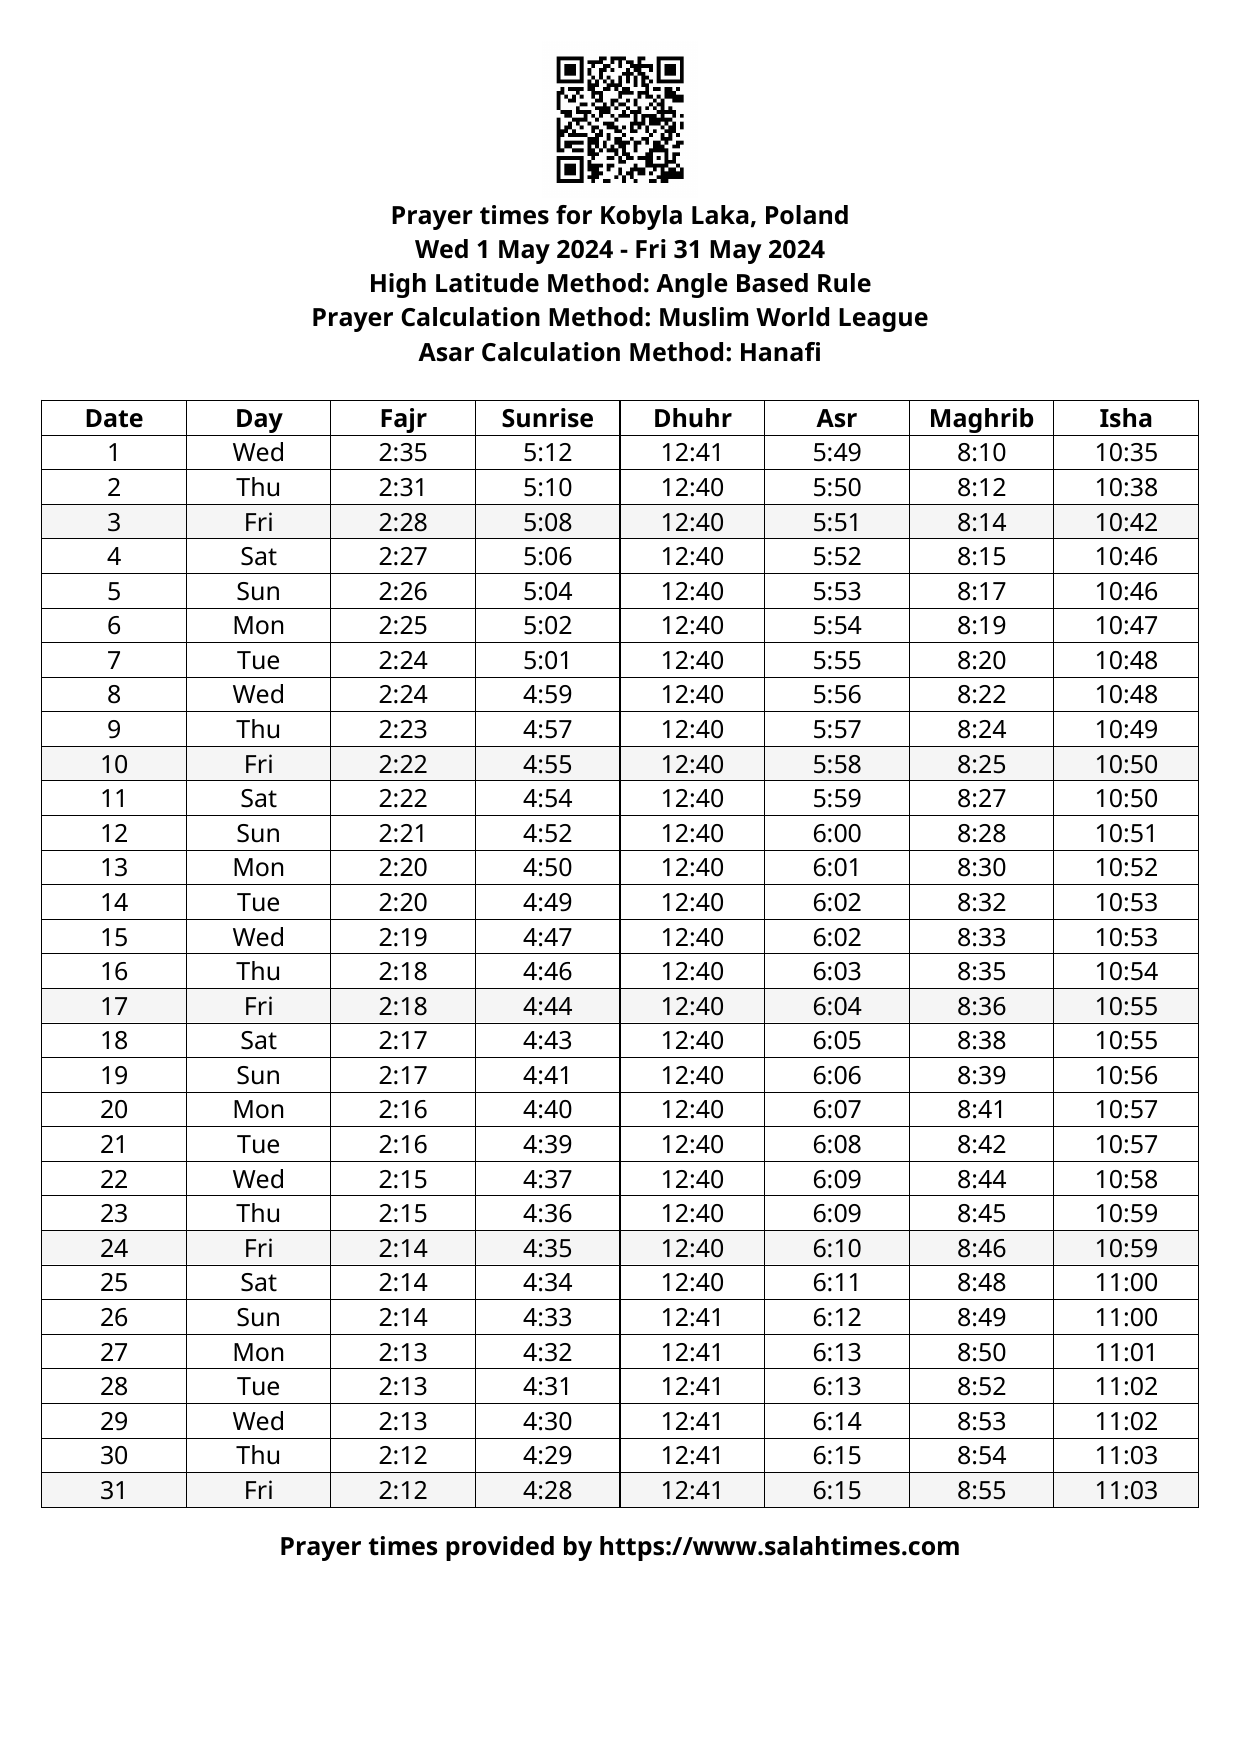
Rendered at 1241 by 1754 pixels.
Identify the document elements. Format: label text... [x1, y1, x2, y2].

text Prayer Calculation Method: Muslim World League [42, 300, 1198, 334]
table_cell 10:54 [1054, 954, 1198, 988]
table_cell 23 [42, 1196, 186, 1230]
table_cell 5:53 [765, 574, 909, 607]
table_cell 10:57 [1054, 1127, 1198, 1161]
table_cell 12:41 [621, 1369, 764, 1403]
table_cell 8:22 [910, 678, 1053, 711]
table_cell 2:17 [331, 1024, 475, 1057]
table_cell 12:41 [621, 1473, 764, 1507]
table_cell 4:41 [476, 1058, 619, 1092]
table_cell 12:40 [621, 954, 764, 988]
table_cell Thu [187, 1439, 330, 1472]
table_cell 6:09 [765, 1196, 909, 1230]
table_cell 10:53 [1054, 920, 1198, 953]
table_cell 8:24 [910, 712, 1053, 746]
table_header Fajr [331, 401, 475, 434]
table_cell 1 [42, 436, 186, 469]
table_cell Wed [187, 920, 330, 953]
table_cell 4:55 [476, 747, 619, 780]
table_cell 6:04 [765, 989, 909, 1022]
text Asar Calculation Method: Hanafi [42, 334, 1198, 368]
table_cell Sun [187, 1058, 330, 1092]
table_cell 8:17 [910, 574, 1053, 607]
table_cell 2:18 [331, 989, 475, 1022]
table_cell 5:01 [476, 643, 619, 677]
table_header Sunrise [476, 401, 619, 434]
table_cell 30 [42, 1439, 186, 1472]
table_cell 10:38 [1054, 470, 1198, 504]
table_cell 22 [42, 1162, 186, 1195]
table_cell 8:15 [910, 539, 1053, 573]
table_cell 8:54 [910, 1439, 1053, 1472]
table_cell 6:02 [765, 885, 909, 919]
table_cell 2:27 [331, 539, 475, 573]
table_cell 2:26 [331, 574, 475, 607]
table_cell 5:49 [765, 436, 909, 469]
table_cell 8:42 [910, 1127, 1053, 1161]
table_cell 8:32 [910, 885, 1053, 919]
table_cell 8:28 [910, 816, 1053, 849]
table_cell 12:40 [621, 920, 764, 953]
table_cell 2:14 [331, 1231, 475, 1264]
table_cell 8:12 [910, 470, 1053, 504]
table_cell 10:42 [1054, 505, 1198, 538]
table_cell 11:00 [1054, 1300, 1198, 1334]
table_cell 8:53 [910, 1404, 1053, 1437]
table_cell 6:08 [765, 1127, 909, 1161]
table_cell 6:15 [765, 1439, 909, 1472]
table_cell 2:13 [331, 1369, 475, 1403]
table_cell 4:44 [476, 989, 619, 1022]
table_cell 4:39 [476, 1127, 619, 1161]
table_cell 6:14 [765, 1404, 909, 1437]
table_cell 31 [42, 1473, 186, 1507]
table_cell 25 [42, 1266, 186, 1299]
table_header Day [187, 401, 330, 434]
table_cell 12:40 [621, 1266, 764, 1299]
table_cell 4:37 [476, 1162, 619, 1195]
table_cell Tue [187, 885, 330, 919]
table_cell Mon [187, 609, 330, 642]
table_cell 6:09 [765, 1162, 909, 1195]
table_cell 12:40 [621, 1058, 764, 1092]
table_cell Fri [187, 1231, 330, 1264]
table_cell 6:00 [765, 816, 909, 849]
table_cell Sun [187, 1300, 330, 1334]
table_cell 5:58 [765, 747, 909, 780]
table_cell 5:51 [765, 505, 909, 538]
table_cell 2:16 [331, 1127, 475, 1161]
table_cell 12:41 [621, 1300, 764, 1334]
table_cell 12:40 [621, 1024, 764, 1057]
table_cell 12:41 [621, 1439, 764, 1472]
table_cell Sun [187, 574, 330, 607]
table_cell 12:40 [621, 1196, 764, 1230]
table_cell 5:10 [476, 470, 619, 504]
table_cell 14 [42, 885, 186, 919]
table_cell 12:40 [621, 643, 764, 677]
table_cell 4:47 [476, 920, 619, 953]
table_cell 8:55 [910, 1473, 1053, 1507]
table_cell 4:59 [476, 678, 619, 711]
table_cell 5:56 [765, 678, 909, 711]
table_cell 2:20 [331, 885, 475, 919]
table_cell Mon [187, 1093, 330, 1126]
table_header Asr [765, 401, 909, 434]
table_cell Sun [187, 816, 330, 849]
table_cell 10:58 [1054, 1162, 1198, 1195]
table_cell 10:46 [1054, 539, 1198, 573]
table_cell 8:48 [910, 1266, 1053, 1299]
table_cell 8:49 [910, 1300, 1053, 1334]
table_cell 11:03 [1054, 1473, 1198, 1507]
table_cell 2:25 [331, 609, 475, 642]
table_cell Mon [187, 851, 330, 884]
table_header Dhuhr [621, 401, 764, 434]
table_cell 20 [42, 1093, 186, 1126]
table_cell 10:55 [1054, 989, 1198, 1022]
table_cell 8:14 [910, 505, 1053, 538]
table_cell 8:25 [910, 747, 1053, 780]
table_cell 4 [42, 539, 186, 573]
table_cell 6:05 [765, 1024, 909, 1057]
table_cell 10:48 [1054, 678, 1198, 711]
table_cell 9 [42, 712, 186, 746]
table_cell 10:35 [1054, 436, 1198, 469]
table_cell 11:01 [1054, 1335, 1198, 1368]
table_cell 8:20 [910, 643, 1053, 677]
table_cell 12:40 [621, 1093, 764, 1126]
table_cell 2:12 [331, 1439, 475, 1472]
table_cell 4:30 [476, 1404, 619, 1437]
table_cell 2:15 [331, 1196, 475, 1230]
table_cell 6:13 [765, 1335, 909, 1368]
table_cell 5:57 [765, 712, 909, 746]
table_cell 6:13 [765, 1369, 909, 1403]
text High Latitude Method: Angle Based Rule [42, 266, 1198, 300]
table_cell 10:48 [1054, 643, 1198, 677]
table_cell 4:46 [476, 954, 619, 988]
table_cell 6:11 [765, 1266, 909, 1299]
table_cell Wed [187, 436, 330, 469]
table_cell Fri [187, 747, 330, 780]
table_cell Sat [187, 1024, 330, 1057]
table_cell Sat [187, 1266, 330, 1299]
table_cell 12:40 [621, 712, 764, 746]
table_cell 19 [42, 1058, 186, 1092]
table_cell 10:59 [1054, 1196, 1198, 1230]
table_cell 10:57 [1054, 1093, 1198, 1126]
table_cell 10:46 [1054, 574, 1198, 607]
table_cell 2:22 [331, 747, 475, 780]
table_cell 12:40 [621, 781, 764, 815]
table_cell 12:40 [621, 505, 764, 538]
table_cell 24 [42, 1231, 186, 1264]
table_cell 12:40 [621, 470, 764, 504]
table_cell 10:56 [1054, 1058, 1198, 1092]
table_cell 6:12 [765, 1300, 909, 1334]
table_cell 12:40 [621, 1127, 764, 1161]
table_cell 8:52 [910, 1369, 1053, 1403]
table_cell 2:19 [331, 920, 475, 953]
table_cell 4:49 [476, 885, 619, 919]
table_cell 8:50 [910, 1335, 1053, 1368]
table_cell 10:50 [1054, 781, 1198, 815]
picture [542, 41, 699, 198]
table_cell 17 [42, 989, 186, 1022]
table_cell 5:08 [476, 505, 619, 538]
table_cell 8:35 [910, 954, 1053, 988]
table_cell Wed [187, 678, 330, 711]
table_cell 5:06 [476, 539, 619, 573]
table_header Date [42, 401, 186, 434]
table_cell 5:12 [476, 436, 619, 469]
table_cell 11:00 [1054, 1266, 1198, 1299]
table_cell 6:03 [765, 954, 909, 988]
table_cell 10:50 [1054, 747, 1198, 780]
table_cell 10:59 [1054, 1231, 1198, 1264]
table_cell 8:10 [910, 436, 1053, 469]
table_cell 11:03 [1054, 1439, 1198, 1472]
table_cell 2:12 [331, 1473, 475, 1507]
table_cell 12:40 [621, 539, 764, 573]
table_cell 2:28 [331, 505, 475, 538]
table_cell 8:33 [910, 920, 1053, 953]
table_cell 26 [42, 1300, 186, 1334]
table_cell 4:31 [476, 1369, 619, 1403]
table_cell 10:47 [1054, 609, 1198, 642]
table_cell 8:19 [910, 609, 1053, 642]
table_cell Sat [187, 781, 330, 815]
table_cell 12:40 [621, 851, 764, 884]
table_cell 6:10 [765, 1231, 909, 1264]
table_cell 4:40 [476, 1093, 619, 1126]
table_cell 5:55 [765, 643, 909, 677]
table_cell 2:22 [331, 781, 475, 815]
table_cell 11:02 [1054, 1404, 1198, 1437]
table_cell 8:39 [910, 1058, 1053, 1092]
table_cell 7 [42, 643, 186, 677]
table_cell 13 [42, 851, 186, 884]
table_cell 2:15 [331, 1162, 475, 1195]
table_cell 4:33 [476, 1300, 619, 1334]
table_cell 5:52 [765, 539, 909, 573]
table_cell 12:40 [621, 816, 764, 849]
table_cell 8:41 [910, 1093, 1053, 1126]
table_cell 12 [42, 816, 186, 849]
table_cell 12:40 [621, 1231, 764, 1264]
table_cell 2:35 [331, 436, 475, 469]
table_cell 6:07 [765, 1093, 909, 1126]
table_cell 4:50 [476, 851, 619, 884]
table_cell 2:14 [331, 1266, 475, 1299]
table_cell 2:31 [331, 470, 475, 504]
table_cell 6:02 [765, 920, 909, 953]
table_cell Sat [187, 539, 330, 573]
table_cell 5:04 [476, 574, 619, 607]
table_cell Fri [187, 1473, 330, 1507]
table_cell 2:24 [331, 643, 475, 677]
table_cell Thu [187, 470, 330, 504]
text Wed 1 May 2024 - Fri 31 May 2024 [42, 232, 1198, 266]
table_cell 4:54 [476, 781, 619, 815]
table_cell 2:24 [331, 678, 475, 711]
table_cell 2:18 [331, 954, 475, 988]
table_cell 8 [42, 678, 186, 711]
table_cell 10:53 [1054, 885, 1198, 919]
table_cell 4:52 [476, 816, 619, 849]
table_cell 2:20 [331, 851, 475, 884]
table_cell Tue [187, 643, 330, 677]
table_cell 16 [42, 954, 186, 988]
table_cell Thu [187, 712, 330, 746]
table_cell Fri [187, 989, 330, 1022]
table_cell 2:13 [331, 1404, 475, 1437]
table_cell Mon [187, 1335, 330, 1368]
table_cell 2:16 [331, 1093, 475, 1126]
table_cell 8:45 [910, 1196, 1053, 1230]
table_cell 4:36 [476, 1196, 619, 1230]
table_cell 12:40 [621, 747, 764, 780]
table_cell Wed [187, 1162, 330, 1195]
table_cell 2 [42, 470, 186, 504]
table_cell 8:36 [910, 989, 1053, 1022]
table_cell 2:14 [331, 1300, 475, 1334]
table_cell 4:43 [476, 1024, 619, 1057]
table_cell Fri [187, 505, 330, 538]
table_cell 10:49 [1054, 712, 1198, 746]
table_cell 5 [42, 574, 186, 607]
table_cell 21 [42, 1127, 186, 1161]
table_cell 12:40 [621, 989, 764, 1022]
table_cell 4:57 [476, 712, 619, 746]
text Prayer times provided by https://www.salahtimes.com [42, 1528, 1198, 1563]
table_cell 4:28 [476, 1473, 619, 1507]
table_cell 11:02 [1054, 1369, 1198, 1403]
table_cell 4:34 [476, 1266, 619, 1299]
table_cell 5:50 [765, 470, 909, 504]
table_cell 2:17 [331, 1058, 475, 1092]
table_cell 3 [42, 505, 186, 538]
table_cell 6:01 [765, 851, 909, 884]
table_cell 12:41 [621, 436, 764, 469]
table_header Isha [1054, 401, 1198, 434]
table_cell 12:40 [621, 574, 764, 607]
table_cell 2:13 [331, 1335, 475, 1368]
table_cell 8:30 [910, 851, 1053, 884]
table_cell 2:23 [331, 712, 475, 746]
table_cell 4:32 [476, 1335, 619, 1368]
table_header Maghrib [910, 401, 1053, 434]
table_cell 6:15 [765, 1473, 909, 1507]
table_cell 8:44 [910, 1162, 1053, 1195]
table_cell 6:06 [765, 1058, 909, 1092]
table_cell 11 [42, 781, 186, 815]
table_cell 4:29 [476, 1439, 619, 1472]
table_cell Wed [187, 1404, 330, 1437]
table_cell 18 [42, 1024, 186, 1057]
table_cell 12:41 [621, 1404, 764, 1437]
table_cell Thu [187, 954, 330, 988]
text Prayer times for Kobyla Laka, Poland [42, 198, 1198, 232]
table_cell 2:21 [331, 816, 475, 849]
table_cell 10:52 [1054, 851, 1198, 884]
table_cell 29 [42, 1404, 186, 1437]
table_cell Tue [187, 1127, 330, 1161]
table_cell 10:51 [1054, 816, 1198, 849]
table_cell 12:40 [621, 885, 764, 919]
table_cell 5:54 [765, 609, 909, 642]
table_cell 8:38 [910, 1024, 1053, 1057]
table_cell Thu [187, 1196, 330, 1230]
table_cell 12:40 [621, 609, 764, 642]
table_cell 10:55 [1054, 1024, 1198, 1057]
table_cell 8:27 [910, 781, 1053, 815]
table_cell 27 [42, 1335, 186, 1368]
table_cell 28 [42, 1369, 186, 1403]
table_cell 10 [42, 747, 186, 780]
table_cell 15 [42, 920, 186, 953]
table_cell 6 [42, 609, 186, 642]
table_cell 12:41 [621, 1335, 764, 1368]
table_cell 4:35 [476, 1231, 619, 1264]
table_cell 5:02 [476, 609, 619, 642]
table_cell 12:40 [621, 1162, 764, 1195]
table_cell 8:46 [910, 1231, 1053, 1264]
table_cell 12:40 [621, 678, 764, 711]
table_cell Tue [187, 1369, 330, 1403]
table_cell 5:59 [765, 781, 909, 815]
